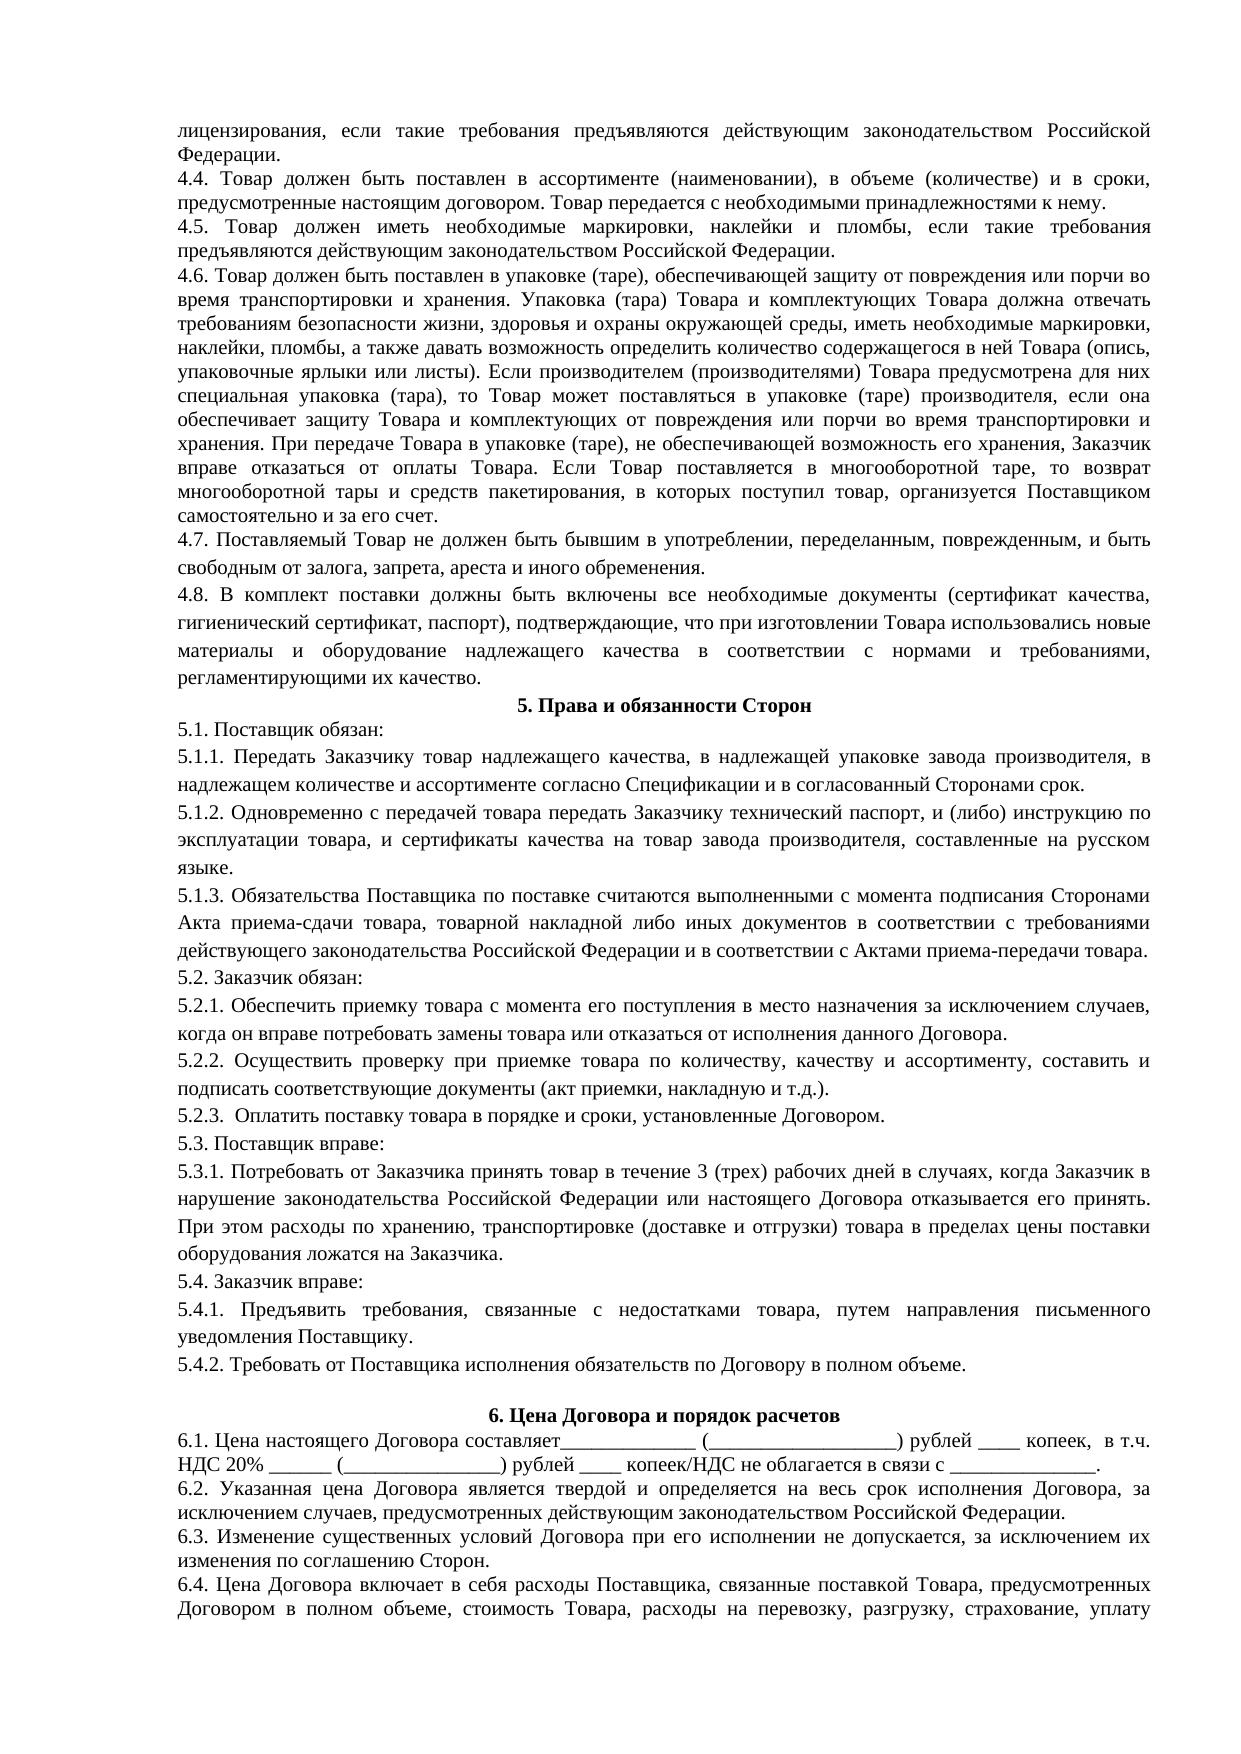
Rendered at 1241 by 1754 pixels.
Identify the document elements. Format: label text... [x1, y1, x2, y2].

text 4.7. Поставляемый Товар не должен быть бывшим в употреблении, переделанным, поврежденным, и быть свободным от залога, запрета, ареста и иного обременения. [177, 527, 1152, 579]
text 6.3. Изменение существенных условий Договора при его исполнении не допускается, за исключением их изменения по соглашению Сторон. [177, 1524, 1152, 1572]
text 4.5. Товар должен иметь необходимые маркировки, наклейки и пломбы, если такие требования предъявляются действующим законодательством Российской Федерации. [177, 214, 1152, 262]
text 6.2. Указанная цена Договора является твердой и определяется на весь срок исполнения Договора, за исключением случаев, предусмотренных действующим законодательством Российской Федерации. [177, 1476, 1152, 1524]
text 6. Цена Договора и порядок расчетов [177, 1403, 1152, 1427]
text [177, 1572, 1152, 1620]
text 5. Права и обязанности Сторон [177, 693, 1152, 717]
text 6.1. Цена настоящего Договора составляет_____________ (__________________) рублей ____ копеек, в т.ч. НДС 20% ______ (_______________) рублей ____ копеек/НДС не облагается в связи с ______________. [177, 1427, 1152, 1476]
text 5.2.3. Оплатить поставку товара в порядке и сроки, установленные Договором. [177, 1103, 1152, 1127]
text 5.3.1. Потребовать от Заказчика принять товар в течение 3 (трех) рабочих дней в случаях, когда Заказчик в нарушение законодательства Российской Федерации или настоящего Договора отказывается его принять. При этом расходы по хранению, транспортировке (доставке и отгрузки) товара в пределах цены поставки оборудования ложатся на Заказчика. [177, 1158, 1152, 1265]
text 5.4.1. Предъявить требования, связанные с недостатками товара, путем направления письменного уведомления Поставщику. [177, 1297, 1152, 1348]
text 5.2.2. Осуществить проверку при приемке товара по количеству, качеству и ассортименту, составить и подписать соответствующие документы (акт приемки, накладную и т.д.). [177, 1048, 1152, 1100]
text 5.1.3. Обязательства Поставщика по поставке считаются выполненными с момента подписания Сторонами Акта приема-сдачи товара, товарной накладной либо иных документов в соответствии с требованиями действующего законодательства Российской Федерации и в соответствии с Актами приема-передачи товара. [177, 882, 1152, 962]
text 4.6. Товар должен быть поставлен в упаковке (таре), обеспечивающей защиту от повреждения или порчи во время транспортировки и хранения. Упаковка (тара) Товара и комплектующих Товара должна отвечать требованиям безопасности жизни, здоровья и охраны окружающей среды, иметь необходимые маркировки, наклейки, пломбы, а также давать возможность определить количество содержащегося в ней Товара (опись, упаковочные ярлыки или листы). Если производителем (производителями) Товара предусмотрена для них специальная упаковка (тара), то Товар может поставляться в упаковке (таре) производителя, если она обеспечивает защиту Товара и комплектующих от повреждения или порчи во время транспортировки и хранения. При передаче Товара в упаковке (таре), не обеспечивающей возможность его хранения, Заказчик вправе отказаться от оплаты Товара. Если Товар поставляется в многооборотной таре, то возврат многооборотной тары и средств пакетирования, в которых поступил товар, организуется Поставщиком самостоятельно и за его счет. [177, 262, 1152, 527]
text 4.4. Товар должен быть поставлен в ассортименте (наименовании), в объеме (количестве) и в сроки, предусмотренные настоящим договором. Товар передается с необходимыми принадлежностями к нему. [177, 166, 1152, 214]
text 5.4.2. Требовать от Поставщика исполнения обязательств по Договору в полном объеме. [177, 1352, 1152, 1376]
text 5.2.1. Обеспечить приемку товара с момента его поступления в место назначения за исключением случаев, когда он вправе потребовать замены товара или отказаться от исполнения данного Договора. [177, 993, 1152, 1044]
text 5.4. Заказчик вправе: [177, 1269, 1152, 1293]
text 5.1.1. Передать Заказчику товар надлежащего качества, в надлежащей упаковке завода производителя, в надлежащем количестве и ассортименте согласно Спецификации и в согласованный Сторонами срок. [177, 744, 1152, 796]
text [177, 118, 1152, 166]
text 5.3. Поставщик вправе: [177, 1131, 1152, 1155]
text 5.1. Поставщик обязан: [177, 717, 1152, 741]
text 4.8. В комплект поставки должны быть включены все необходимые документы (сертификат качества, гигиенический сертификат, паспорт), подтверждающие, что при изготовлении Товара использовались новые материалы и оборудование надлежащего качества в соответствии с нормами и требованиями, регламентирующими их качество. [177, 582, 1152, 689]
text 5.1.2. Одновременно с передачей товара передать Заказчику технический паспорт, и (либо) инструкцию по эксплуатации товара, и сертификаты качества на товар завода производителя, составленные на русском языке. [177, 800, 1152, 879]
text 5.2. Заказчик обязан: [177, 965, 1152, 989]
